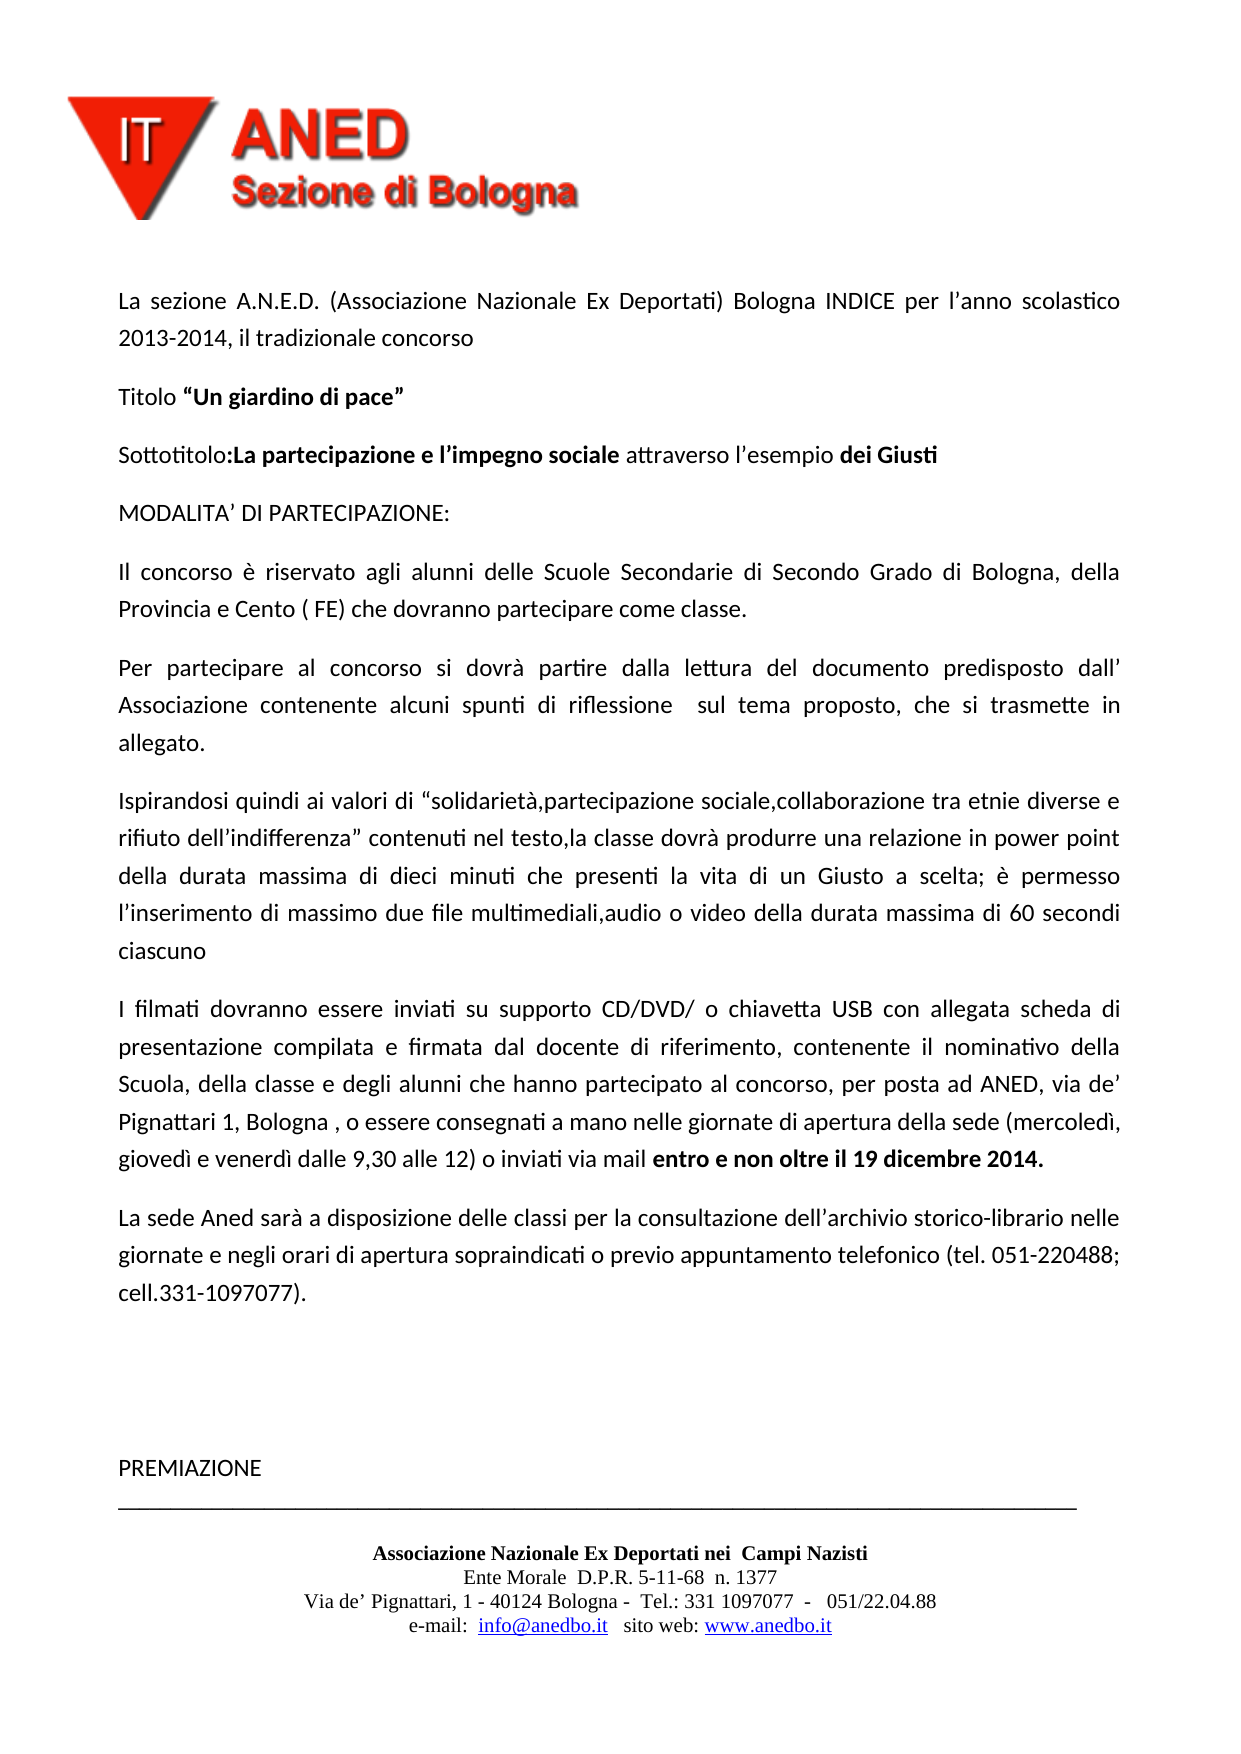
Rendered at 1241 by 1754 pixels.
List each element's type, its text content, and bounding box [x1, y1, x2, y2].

text I filmati dovranno essere inviati su supporto CD/DVD/ o chiavetta USB con allegata scheda di presentazione compilata e firmata dal docente di riferimento, contenente il nominativo della Scuola, della classe e degli alunni che hanno partecipato al concorso, per posta ad ANED, via de’ Pignattari 1, Bologna , o essere consegnati a mano nelle giornate di apertura della sede (mercoledì, giovedì e venerdì dalle 9,30 alle 12) o inviati via mail entro e non oltre il 19 dicembre 2014. [118, 986, 1122, 1174]
picture [63, 85, 821, 229]
text Titolo “Un giardino di pace” [118, 374, 1122, 411]
text Per partecipare al concorso si dovrà partire dalla lettura del documento predisposto dall’ Associazione contenente alcuni spunti di riflessione sul tema proposto, che si trasmette in allegato. [118, 645, 1122, 757]
text Ispirandosi quindi ai valori di “solidarietà,partecipazione sociale,collaborazione tra etnie diverse e rifiuto dell’indifferenza” contenuti nel testo,la classe dovrà produrre una relazione in power point della durata massima di dieci minuti che presenti la vita di un Giusto a scelta; è permesso l’inserimento di massimo due file multimediali,audio o video della durata massima di 60 secondi ciascuno [118, 778, 1122, 966]
text La sezione A.N.E.D. (Associazione Nazionale Ex Deportati) Bologna INDICE per l’anno scolastico 2013-2014, il tradizionale concorso [118, 278, 1122, 353]
text Sottotitolo:La partecipazione e l’impegno sociale attraverso l’esempio dei Giusti [118, 432, 1122, 470]
text Il concorso è riservato agli alunni delle Scuole Secondarie di Secondo Grado di Bologna, della Provincia e Cento ( FE) che dovranno partecipare come classe. [118, 549, 1122, 624]
text La sede Aned sarà a disposizione delle classi per la consultazione dell’archivio storico-librario nelle giornate e negli orari di apertura sopraindicati o previo appuntamento telefonico (tel. 051-220488; cell.331-1097077). [118, 1195, 1122, 1307]
text MODALITA’ DI PARTECIPAZIONE: [118, 491, 1122, 528]
text PREMIAZIONE [118, 1445, 1122, 1482]
